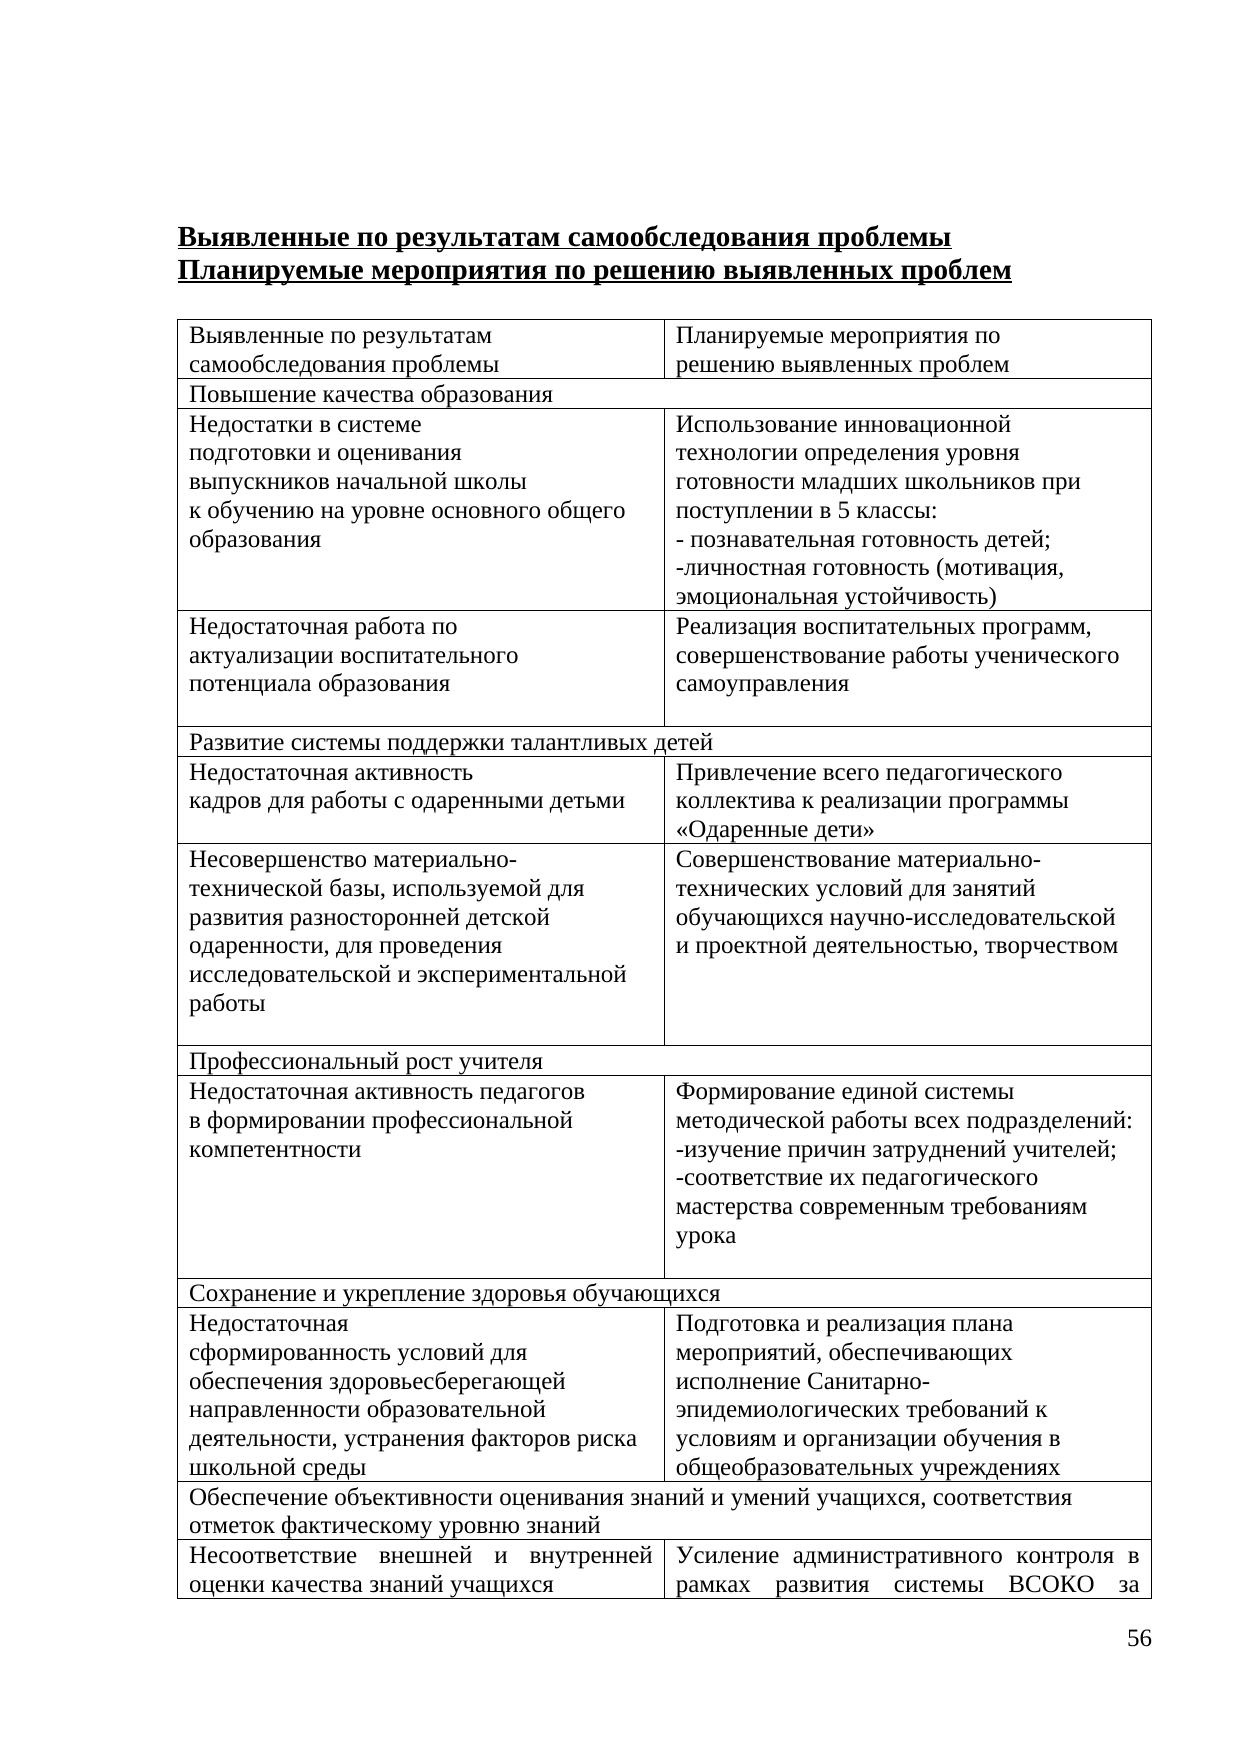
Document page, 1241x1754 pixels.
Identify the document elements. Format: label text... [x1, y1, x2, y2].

table_cell Формирование единой системы методической работы всех подразделений: -изучение причин затруднений учителей; -соответствие их педагогического мастерства современным требованиям урока [665, 1076, 1151, 1277]
table_cell Профессиональный рост учителя [178, 1046, 1151, 1075]
table_cell Использование инновационной технологии определения уровня готовности младших школьников при поступлении в 5 классы: - познавательная готовность детей; -личностная готовность (мотивация, эмоциональная устойчивость) [665, 409, 1151, 610]
table_cell Повышение качества образования [178, 379, 1151, 408]
text Выявленные по результатам самообследования проблемы [177, 219, 1152, 252]
table_cell Недостатки в системе подготовки и оценивания выпускников начальной школы к обучению на уровне основного общего образования [178, 409, 664, 610]
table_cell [178, 1540, 664, 1598]
table_cell Привлечение всего педагогического коллектива к реализации программы «Одаренные дети» [665, 757, 1151, 843]
table_header Планируемые мероприятия по решению выявленных проблем [665, 320, 1151, 378]
table_cell Развитие системы поддержки талантливых детей [178, 727, 1151, 756]
table_cell Совершенствование материально- технических условий для занятий обучающихся научно-исследовательской и проектной деятельностью, творчеством [665, 844, 1151, 1045]
table_cell Реализация воспитательных программ, совершенствование работы ученического самоуправления [665, 611, 1151, 726]
table_cell Несовершенство материально- технической базы, используемой для развития разносторонней детской одаренности, для проведения исследовательской и экспериментальной работы [178, 844, 664, 1045]
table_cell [665, 1540, 1151, 1598]
table_cell Подготовка и реализация плана мероприятий, обеспечивающих исполнение Санитарно- эпидемиологических требований к условиям и организации обучения в общеобразовательных учреждениях [665, 1308, 1151, 1481]
table_cell Недостаточная активность кадров для работы с одаренными детьми [178, 757, 664, 843]
table_cell Сохранение и укрепление здоровья обучающихся [178, 1279, 1151, 1307]
table_header Выявленные по результатам самообследования проблемы [178, 320, 664, 378]
table_cell Недостаточная активность педагогов в формировании профессиональной компетентности [178, 1076, 664, 1277]
table_cell Обеспечение объективности оценивания знаний и умений учащихся, соответствия отметок фактическому уровню знаний [178, 1482, 1151, 1539]
table_cell Недостаточная сформированность условий для обеспечения здоровьесберегающей направленности образовательной деятельности, устранения факторов риска школьной среды [178, 1308, 664, 1481]
table_cell Недостаточная работа по актуализации воспитательного потенциала образования [178, 611, 664, 726]
text Планируемые мероприятия по решению выявленных проблем [177, 252, 1152, 286]
